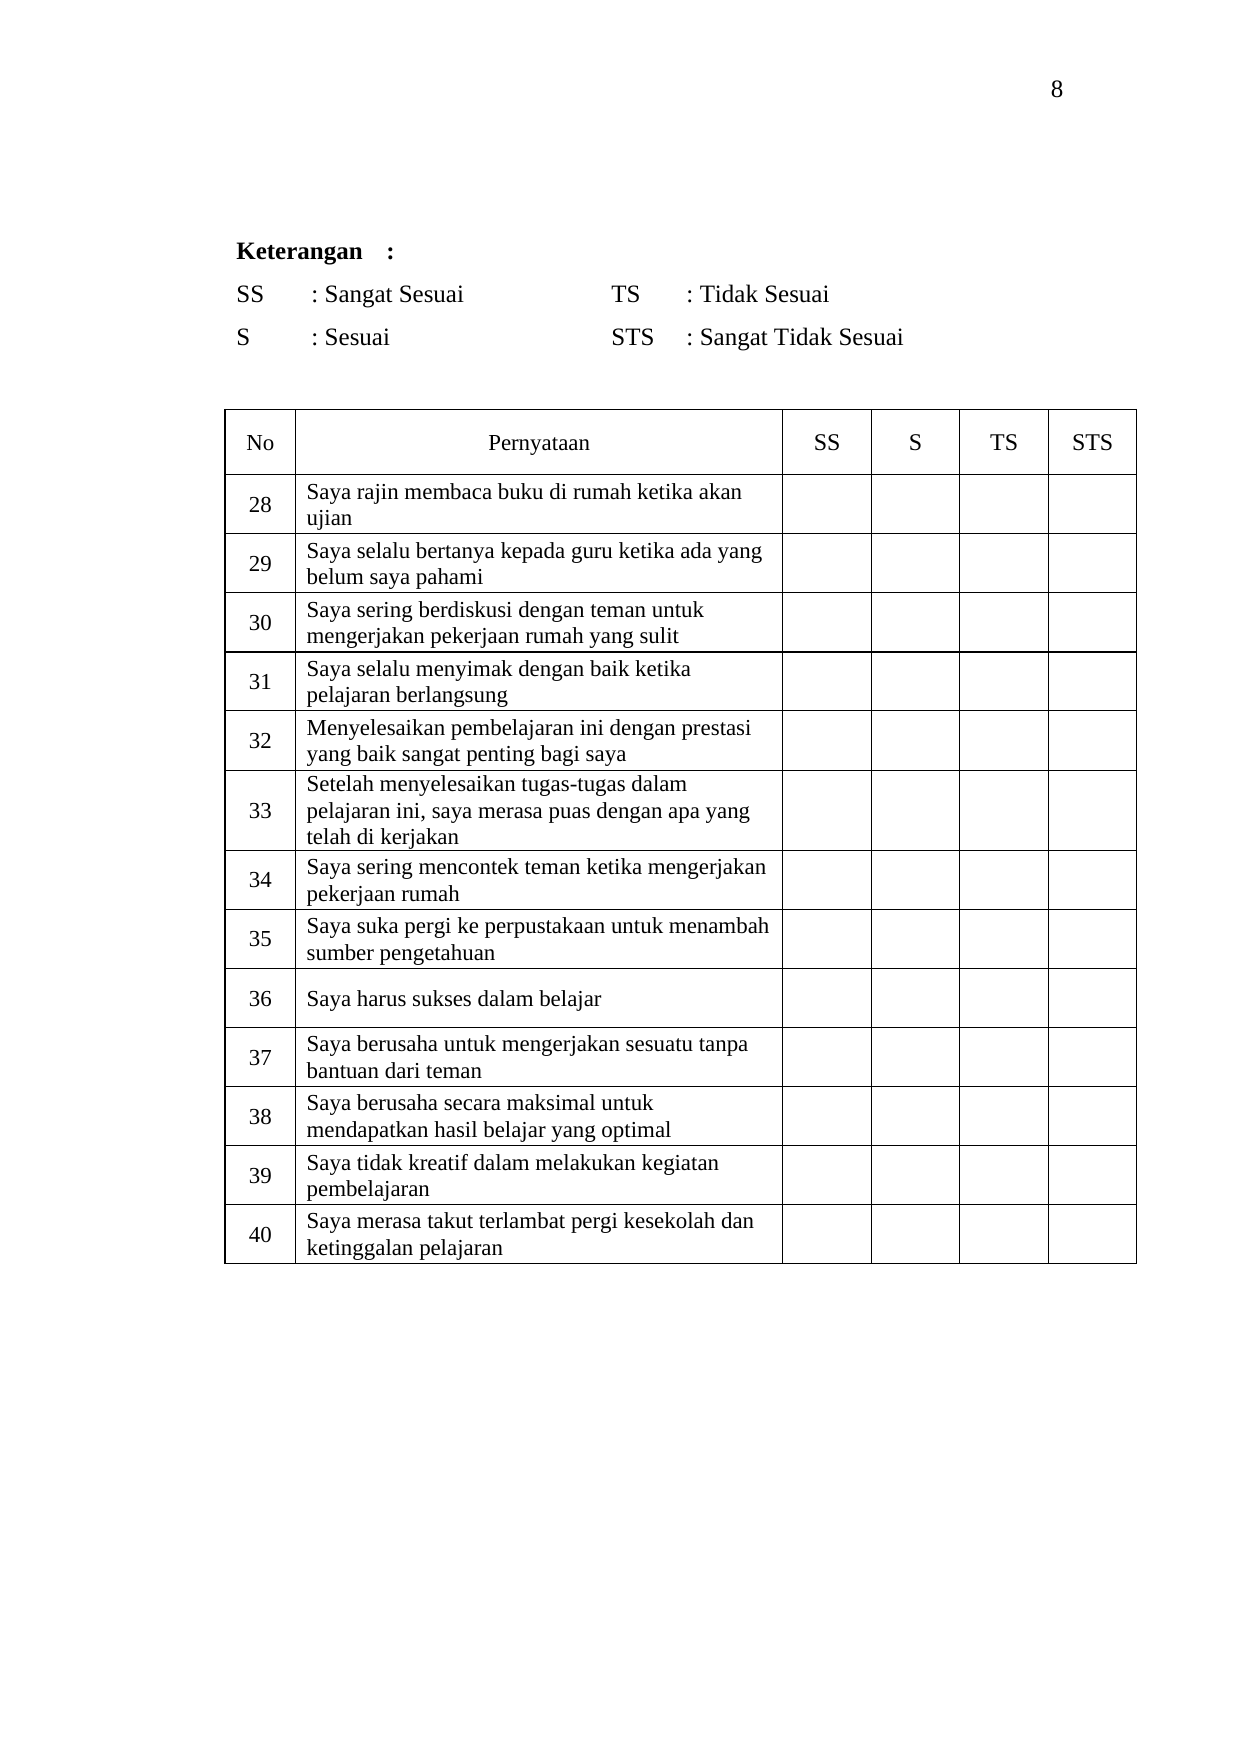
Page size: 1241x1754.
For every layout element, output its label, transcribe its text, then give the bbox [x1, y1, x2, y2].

table_cell Saya selalu menyimak dengan baik ketika pelajaran berlangsung [296, 653, 782, 710]
table_cell 33 [226, 771, 295, 849]
table_cell 30 [226, 593, 295, 651]
table_cell [960, 1087, 1048, 1145]
table_cell [783, 851, 871, 909]
table_cell [960, 711, 1048, 769]
text SS : Sangat Sesuai TS : Tidak Sesuai [236, 279, 1063, 308]
table_header SS [783, 410, 871, 474]
table_cell Saya berusaha untuk mengerjakan sesuatu tanpa bantuan dari teman [296, 1028, 782, 1086]
text Keterangan : [236, 236, 1063, 265]
table_cell [783, 534, 871, 592]
table_cell [1049, 1205, 1136, 1263]
table_cell [1049, 711, 1136, 769]
table_cell [783, 653, 871, 710]
table_cell [1049, 1146, 1136, 1204]
table_header TS [960, 410, 1048, 474]
table_cell 29 [226, 534, 295, 592]
table_cell 32 [226, 711, 295, 769]
table_cell [783, 475, 871, 533]
table_cell [960, 653, 1048, 710]
table_cell [960, 969, 1048, 1027]
table_cell 36 [226, 969, 295, 1027]
table_header Pernyataan [296, 410, 782, 474]
table_cell [783, 593, 871, 651]
table_header STS [1049, 410, 1136, 474]
table_cell [872, 1205, 959, 1263]
table_cell [1049, 593, 1136, 651]
table_cell [872, 910, 959, 968]
table_cell [783, 711, 871, 769]
table_cell [1049, 910, 1136, 968]
table_cell 28 [226, 475, 295, 533]
table_cell [872, 475, 959, 533]
table_cell Saya merasa takut terlambat pergi kesekolah dan ketinggalan pelajaran [296, 1205, 782, 1263]
table_cell [1049, 1028, 1136, 1086]
table_cell [960, 851, 1048, 909]
table_cell [960, 1028, 1048, 1086]
table_cell [783, 1205, 871, 1263]
table_cell Saya sering berdiskusi dengan teman untuk mengerjakan pekerjaan rumah yang sulit [296, 593, 782, 651]
table_cell 38 [226, 1087, 295, 1145]
table_cell [783, 771, 871, 849]
table_cell [872, 1146, 959, 1204]
table_cell Setelah menyelesaikan tugas-tugas dalam pelajaran ini, saya merasa puas dengan apa yang telah di kerjakan [296, 771, 782, 849]
table_cell [960, 534, 1048, 592]
table_cell 39 [226, 1146, 295, 1204]
table_cell 34 [226, 851, 295, 909]
table_cell [872, 593, 959, 651]
table_cell Saya sering mencontek teman ketika mengerjakan pekerjaan rumah [296, 851, 782, 909]
table_cell [960, 910, 1048, 968]
table_cell [1049, 969, 1136, 1027]
table_cell Saya suka pergi ke perpustakaan untuk menambah sumber pengetahuan [296, 910, 782, 968]
table_cell Saya selalu bertanya kepada guru ketika ada yang belum saya pahami [296, 534, 782, 592]
table_header S [872, 410, 959, 474]
table_cell [872, 771, 959, 849]
table_cell [872, 851, 959, 909]
table_cell Saya tidak kreatif dalam melakukan kegiatan pembelajaran [296, 1146, 782, 1204]
table_cell [1049, 534, 1136, 592]
table_cell [960, 1205, 1048, 1263]
table_cell [783, 1028, 871, 1086]
table_cell 31 [226, 653, 295, 710]
table_cell [872, 969, 959, 1027]
table_cell [1049, 851, 1136, 909]
table_cell Saya berusaha secara maksimal untuk mendapatkan hasil belajar yang optimal [296, 1087, 782, 1145]
table_cell [1049, 771, 1136, 849]
table_cell Saya rajin membaca buku di rumah ketika akan ujian [296, 475, 782, 533]
table_cell [783, 1087, 871, 1145]
table_cell [783, 969, 871, 1027]
table_cell Menyelesaikan pembelajaran ini dengan prestasi yang baik sangat penting bagi saya [296, 711, 782, 769]
table_cell [960, 1146, 1048, 1204]
table_cell [1049, 475, 1136, 533]
table_cell 37 [226, 1028, 295, 1086]
text S : Sesuai STS : Sangat Tidak Sesuai [236, 322, 1063, 351]
table_cell 40 [226, 1205, 295, 1263]
table_cell [960, 475, 1048, 533]
table_cell Saya harus sukses dalam belajar [296, 969, 782, 1027]
table_header No [226, 410, 295, 474]
table_cell [872, 1087, 959, 1145]
table_cell [1049, 653, 1136, 710]
table_cell [960, 593, 1048, 651]
table_cell [783, 1146, 871, 1204]
table_cell [872, 534, 959, 592]
table_cell 35 [226, 910, 295, 968]
table_cell [872, 1028, 959, 1086]
table_cell [783, 910, 871, 968]
table_cell [960, 771, 1048, 849]
table_cell [872, 653, 959, 710]
table_cell [872, 711, 959, 769]
table_cell [1049, 1087, 1136, 1145]
